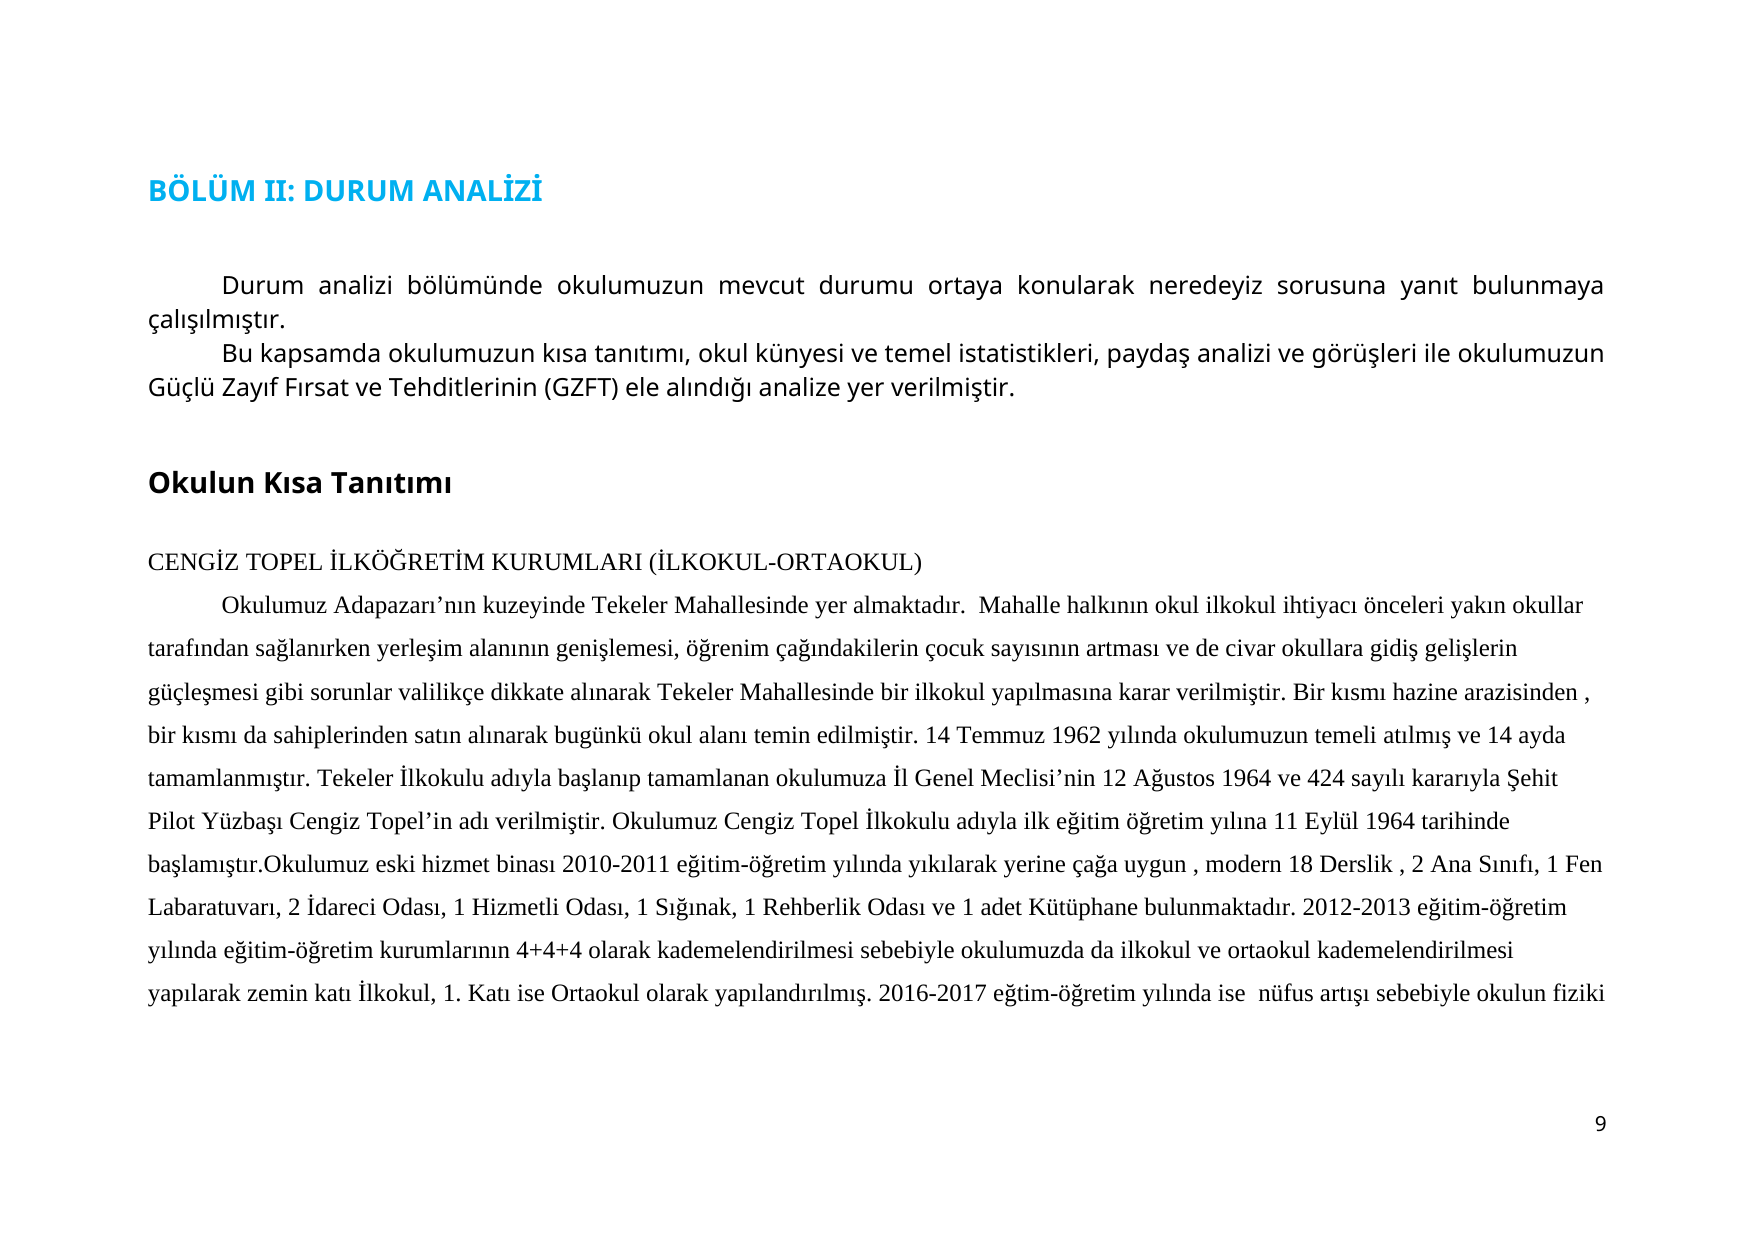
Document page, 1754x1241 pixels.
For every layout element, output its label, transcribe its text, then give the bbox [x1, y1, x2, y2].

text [148, 547, 1606, 1007]
subtitle Okulun Kısa Tanıtımı [148, 463, 1606, 502]
text Bu kapsamda okulumuzun kısa tanıtımı, okul künyesi ve temel istatistikleri, paydaş analizi ve görüşleri ile okulumuzun Güçlü Zayıf Fırsat ve Tehditlerinin (GZFT) ele alındığı analize yer verilmiştir. [148, 336, 1606, 404]
subtitle BÖLÜM II: DURUM ANALİZİ [148, 170, 1606, 210]
text Durum analizi bölümünde okulumuzun mevcut durumu ortaya konularak neredeyiz sorusuna yanıt bulunmaya çalışılmıştır. [148, 267, 1606, 336]
